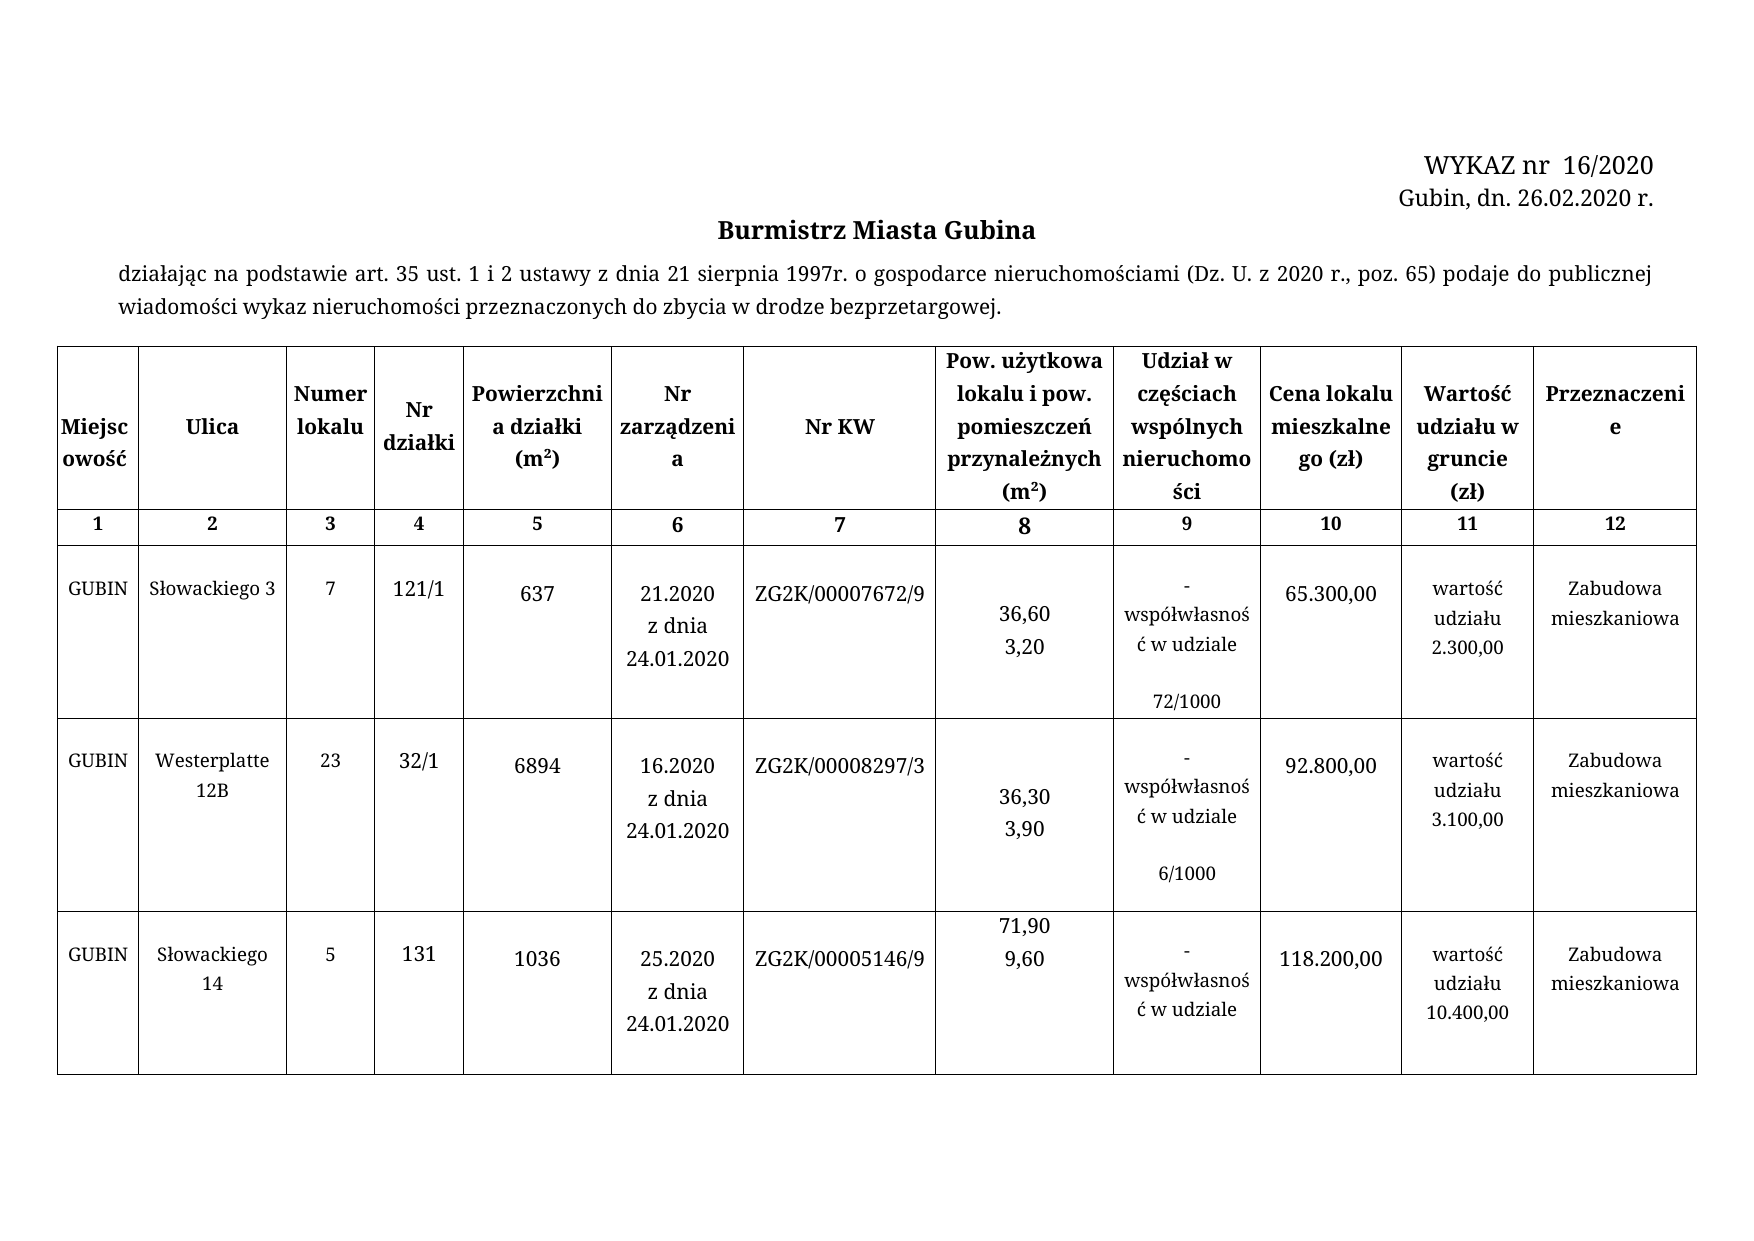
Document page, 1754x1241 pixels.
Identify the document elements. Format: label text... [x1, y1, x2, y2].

table_cell 118.200,00 [1261, 912, 1401, 1074]
table_header Cena lokalu mieszkalnego (zł) [1261, 347, 1401, 509]
table_cell 92.800,00 [1261, 719, 1401, 911]
table_header Nr działki [375, 347, 463, 509]
table_cell Słowackiego 14 [139, 912, 286, 1074]
table_cell 10 [1261, 510, 1401, 545]
table_cell 36,60 3,20 [936, 546, 1113, 717]
table_cell 7 [287, 546, 374, 717]
text WYKAZ nr 16/2020 [148, 148, 1654, 182]
table_header Przeznaczenie [1534, 347, 1696, 509]
table_cell 2 [139, 510, 286, 545]
table_header Numer lokalu [287, 347, 374, 509]
table_cell 65.300,00 [1261, 546, 1401, 717]
table_cell 21.2020 z dnia 24.01.2020 [612, 546, 743, 717]
table_cell 12 [1534, 510, 1696, 545]
table_cell 6894 [464, 719, 611, 911]
table_cell 16.2020 z dnia 24.01.2020 [612, 719, 743, 911]
table_cell 11 [1402, 510, 1533, 545]
table_cell Zabudowa mieszkaniowa [1534, 546, 1696, 717]
table_cell 23 [287, 719, 374, 911]
table_cell wartość udziału 3.100,00 [1402, 719, 1533, 911]
table_cell 121/1 [375, 546, 463, 717]
text Gubin, dn. 26.02.2020 r. [148, 182, 1654, 213]
table_cell ZG2K/00008297/3 [744, 719, 935, 911]
table_cell 6 [612, 510, 743, 545]
table_cell 8 [936, 510, 1113, 545]
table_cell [1114, 912, 1260, 1074]
text działając na podstawie art. 35 ust. 1 i 2 ustawy z dnia 21 sierpnia 1997r. o gospodarce nieruchomościami (Dz. U. z 2020 r., poz. 65) podaje do publicznej wiadomości wykaz nieruchomości przeznaczonych do zbycia w drodze bezprzetargowej. [118, 259, 1654, 321]
text Burmistrz Miasta Gubina [148, 213, 1606, 247]
table_cell 1 [58, 510, 138, 545]
table_header Wartość udziału w gruncie (zł) [1402, 347, 1533, 509]
table_header Udział w częściach wspólnych nieruchomości [1114, 347, 1260, 509]
table_cell 3 [287, 510, 374, 545]
table_cell wartość udziału 2.300,00 [1402, 546, 1533, 717]
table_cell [1534, 912, 1696, 1074]
table_cell - współwłasność w udziale 6/1000 [1114, 719, 1260, 911]
table_header Nr KW [744, 347, 935, 509]
table_cell 32/1 [375, 719, 463, 911]
table_cell Zabudowa mieszkaniowa [1534, 719, 1696, 911]
table_header Pow. użytkowa lokalu i pow. pomieszczeń przynależnych (m²) [936, 347, 1113, 509]
table_cell 71,90 9,60 [936, 912, 1113, 1074]
table_cell 36,30 3,90 [936, 719, 1113, 911]
table_cell 637 [464, 546, 611, 717]
table_cell 131 [375, 912, 463, 1074]
table_cell GUBIN [58, 719, 138, 911]
table_header Nr zarządzenia [612, 347, 743, 509]
table_header Powierzchnia działki (m²) [464, 347, 611, 509]
table_cell 7 [744, 510, 935, 545]
table_cell - współwłasność w udziale 72/1000 [1114, 546, 1260, 717]
table_cell ZG2K/00005146/9 [744, 912, 935, 1074]
table_cell GUBIN [58, 546, 138, 717]
table_cell 5 [464, 510, 611, 545]
table_cell GUBIN [58, 912, 138, 1074]
table_header Miejscowość [58, 347, 138, 509]
table_cell 9 [1114, 510, 1260, 545]
table_cell 4 [375, 510, 463, 545]
table_cell 5 [287, 912, 374, 1074]
table_cell ZG2K/00007672/9 [744, 546, 935, 717]
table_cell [612, 912, 743, 1074]
table_cell Westerplatte 12B [139, 719, 286, 911]
table_header Ulica [139, 347, 286, 509]
table_cell Słowackiego 3 [139, 546, 286, 717]
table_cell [1402, 912, 1533, 1074]
table_cell 1036 [464, 912, 611, 1074]
